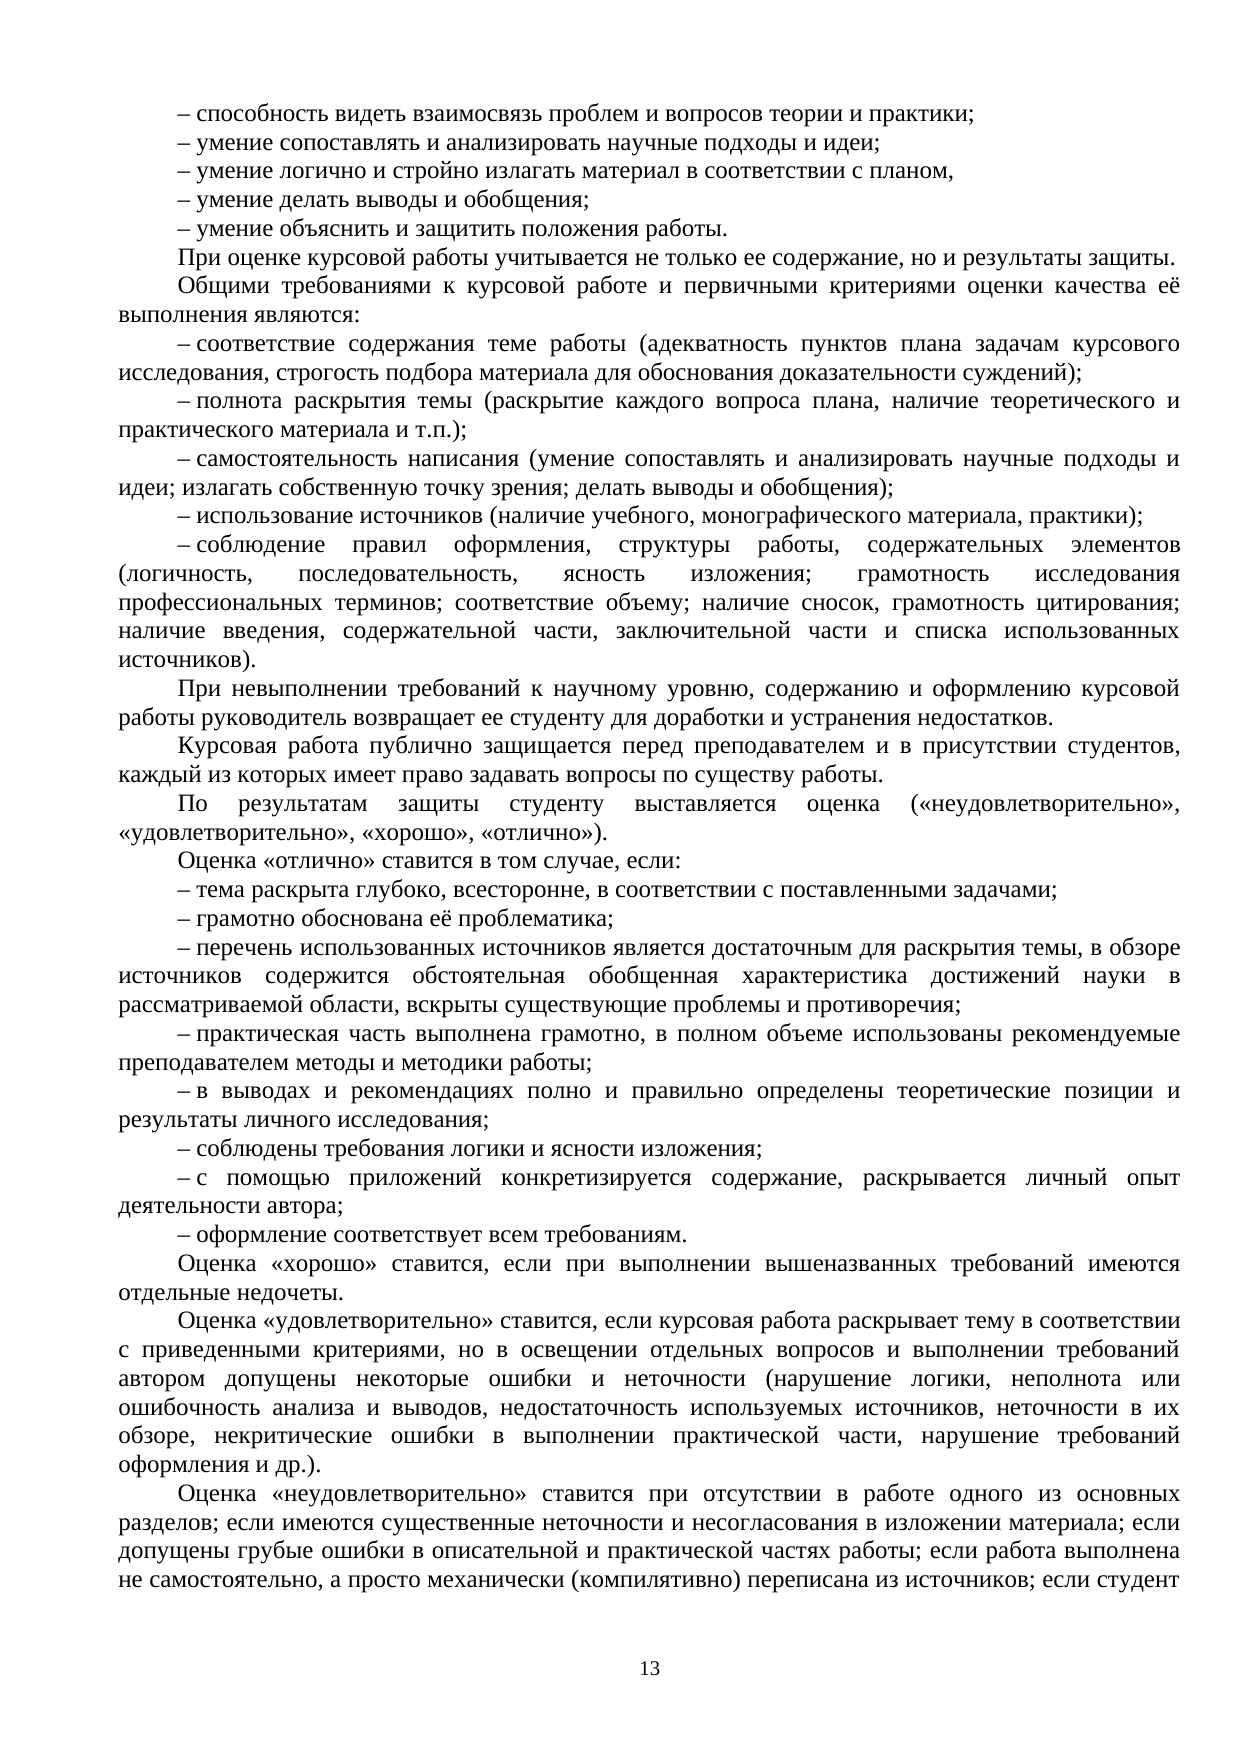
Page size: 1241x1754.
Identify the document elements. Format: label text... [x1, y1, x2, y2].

text – с помощью приложений конкретизируется содержание, раскрывается личный опыт деятельности автора; [118, 1162, 1181, 1219]
text – умение логично и стройно излагать материал в соответствии с планом, [118, 155, 1181, 184]
text – тема раскрыта глубоко, всесторонне, в соответствии с поставленными задачами; [118, 874, 1181, 903]
text – соблюдены требования логики и ясности изложения; [118, 1133, 1181, 1162]
text Курсовая работа публично защищается перед преподавателем и в присутствии студентов, каждый из которых имеет право задавать вопросы по существу работы. [118, 730, 1181, 788]
text – соблюдение правил оформления, структуры работы, содержательных элементов (логичность, последовательность, ясность изложения; грамотность исследования профессиональных терминов; соответствие объему; наличие сносок, грамотность цитирования; наличие введения, содержательной части, заключительной части и списка использованных источников). [118, 529, 1181, 673]
text По результатам защиты студенту выставляется оценка («неудовлетворительно», «удовлетворительно», «хорошо», «отлично»). [118, 788, 1181, 845]
text – в выводах и рекомендациях полно и правильно определены теоретические позиции и результаты личного исследования; [118, 1075, 1181, 1133]
text – использование источников (наличие учебного, монографического материала, практики); [118, 500, 1181, 529]
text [118, 1478, 1181, 1593]
text Оценка «хорошо» ставится, если при выполнении вышеназванных требований имеются отдельные недочеты. [118, 1248, 1181, 1305]
text При оценке курсовой работы учитывается не только ее содержание, но и результаты защиты. [118, 242, 1181, 270]
text – соответствие содержания теме работы (адекватность пунктов плана задачам курсового исследования, строгость подбора материала для обоснования доказательности суждений); [118, 328, 1181, 385]
text Общими требованиями к курсовой работе и первичными критериями оценки качества её выполнения являются: [118, 270, 1181, 328]
text – грамотно обоснована её проблематика; [118, 903, 1181, 932]
text – перечень использованных источников является достаточным для раскрытия темы, в обзоре источников содержится обстоятельная обобщенная характеристика достижений науки в рассматриваемой области, вскрыты существующие проблемы и противоречия; [118, 932, 1181, 1018]
text – способность видеть взаимосвязь проблем и вопросов теории и практики; [118, 98, 1181, 127]
text – полнота раскрытия темы (раскрытие каждого вопроса плана, наличие теоретического и практического материала и т.п.); [118, 385, 1181, 443]
text – практическая часть выполнена грамотно, в полном объеме использованы рекомендуемые преподавателем методы и методики работы; [118, 1018, 1181, 1075]
text – оформление соответствует всем требованиям. [118, 1219, 1181, 1248]
text – самостоятельность написания (умение сопоставлять и анализировать научные подходы и идеи; излагать собственную точку зрения; делать выводы и обобщения); [118, 443, 1181, 500]
text – умение сопоставлять и анализировать научные подходы и идеи; [118, 127, 1181, 155]
text – умение объяснить и защитить положения работы. [118, 213, 1181, 242]
text Оценка «удовлетворительно» ставится, если курсовая работа раскрывает тему в соответствии с приведенными критериями, но в освещении отдельных вопросов и выполнении требований автором допущены некоторые ошибки и неточности (нарушение логики, неполнота или ошибочность анализа и выводов, недостаточность используемых источников, неточности в их обзоре, некритические ошибки в выполнении практической части, нарушение требований оформления и др.). [118, 1305, 1181, 1478]
text – умение делать выводы и обобщения; [118, 184, 1181, 213]
text Оценка «отлично» ставится в том случае, если: [118, 845, 1181, 874]
text При невыполнении требований к научному уровню, содержанию и оформлению курсовой работы руководитель возвращает ее студенту для доработки и устранения недостатков. [118, 673, 1181, 730]
